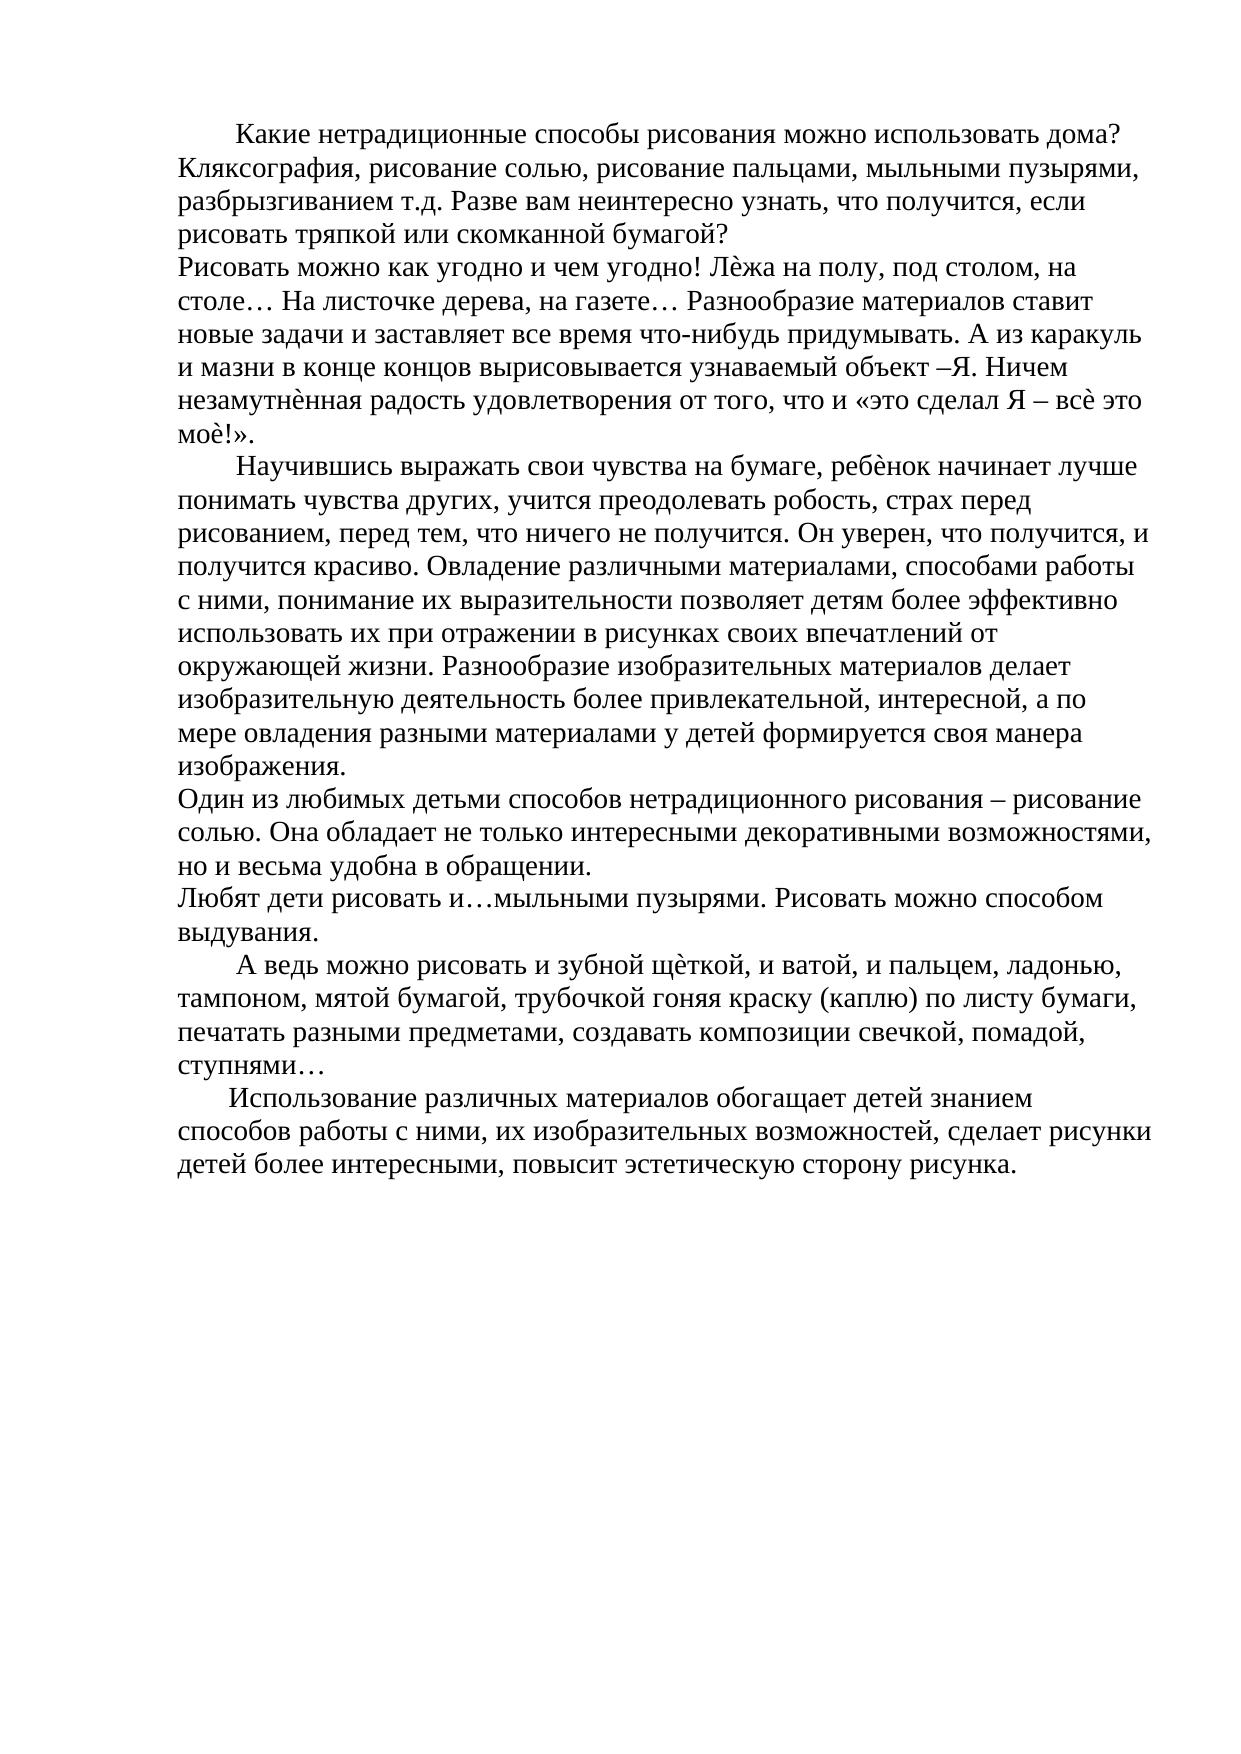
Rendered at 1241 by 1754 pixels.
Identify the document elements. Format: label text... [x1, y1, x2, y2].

text А ведь можно рисовать и зубной щѐткой, и ватой, и пальцем, ладонью, тампоном, мятой бумагой, трубочкой гоняя краску (каплю) по листу бумаги, печатать разными предметами, создавать композиции свечкой, помадой, ступнями… [177, 948, 1143, 1081]
text Научившись выражать свои чувства на бумаге, ребѐнок начинает лучше понимать чувства других, учится преодолевать робость, страх перед рисованием, перед тем, что ничего не получится. Он уверен, что получится, и получится красиво. Овладение различными материалами, способами работы с ними, понимание их выразительности позволяет детям более эффективно использовать их при отражении в рисунках своих впечатлений от окружающей жизни. Разнообразие изобразительных материалов делает изобразительную деятельность более привлекательной, интересной, а по мере овладения разными материалами у детей формируется своя манера изображения. [177, 449, 1156, 781]
text Рисовать можно как угодно и чем угодно! Лѐжа на полу, под столом, на столе… На листочке дерева, на газете… Разнообразие материалов ставит новые задачи и заставляет все время что-нибудь придумывать. А из каракуль и мазни в конце концов вырисовывается узнаваемый объект –Я. Ничем незамутнѐнная радость удовлетворения от того, что и «это сделал Я – всѐ это моѐ!». [177, 250, 1149, 449]
text Какие нетрадиционные способы рисования можно использовать дома? Кляксография, рисование солью, рисование пальцами, мыльными пузырями, разбрызгиванием т.д. Разве вам неинтересно узнать, что получится, если рисовать тряпкой или скомканной бумагой? [177, 117, 1146, 250]
text Любят дети рисовать и…мыльными пузырями. Рисовать можно способом выдувания. [177, 881, 1110, 948]
text Использование различных материалов обогащает детей знанием способов работы с ними, их изобразительных возможностей, сделает рисунки детей более интересными, повысит эстетическую сторону рисунка. [177, 1081, 1158, 1180]
text Один из любимых детьми способов нетрадиционного рисования – рисование солью. Она обладает не только интересными декоративными возможностями, но и весьма удобна в обращении. [177, 782, 1159, 881]
